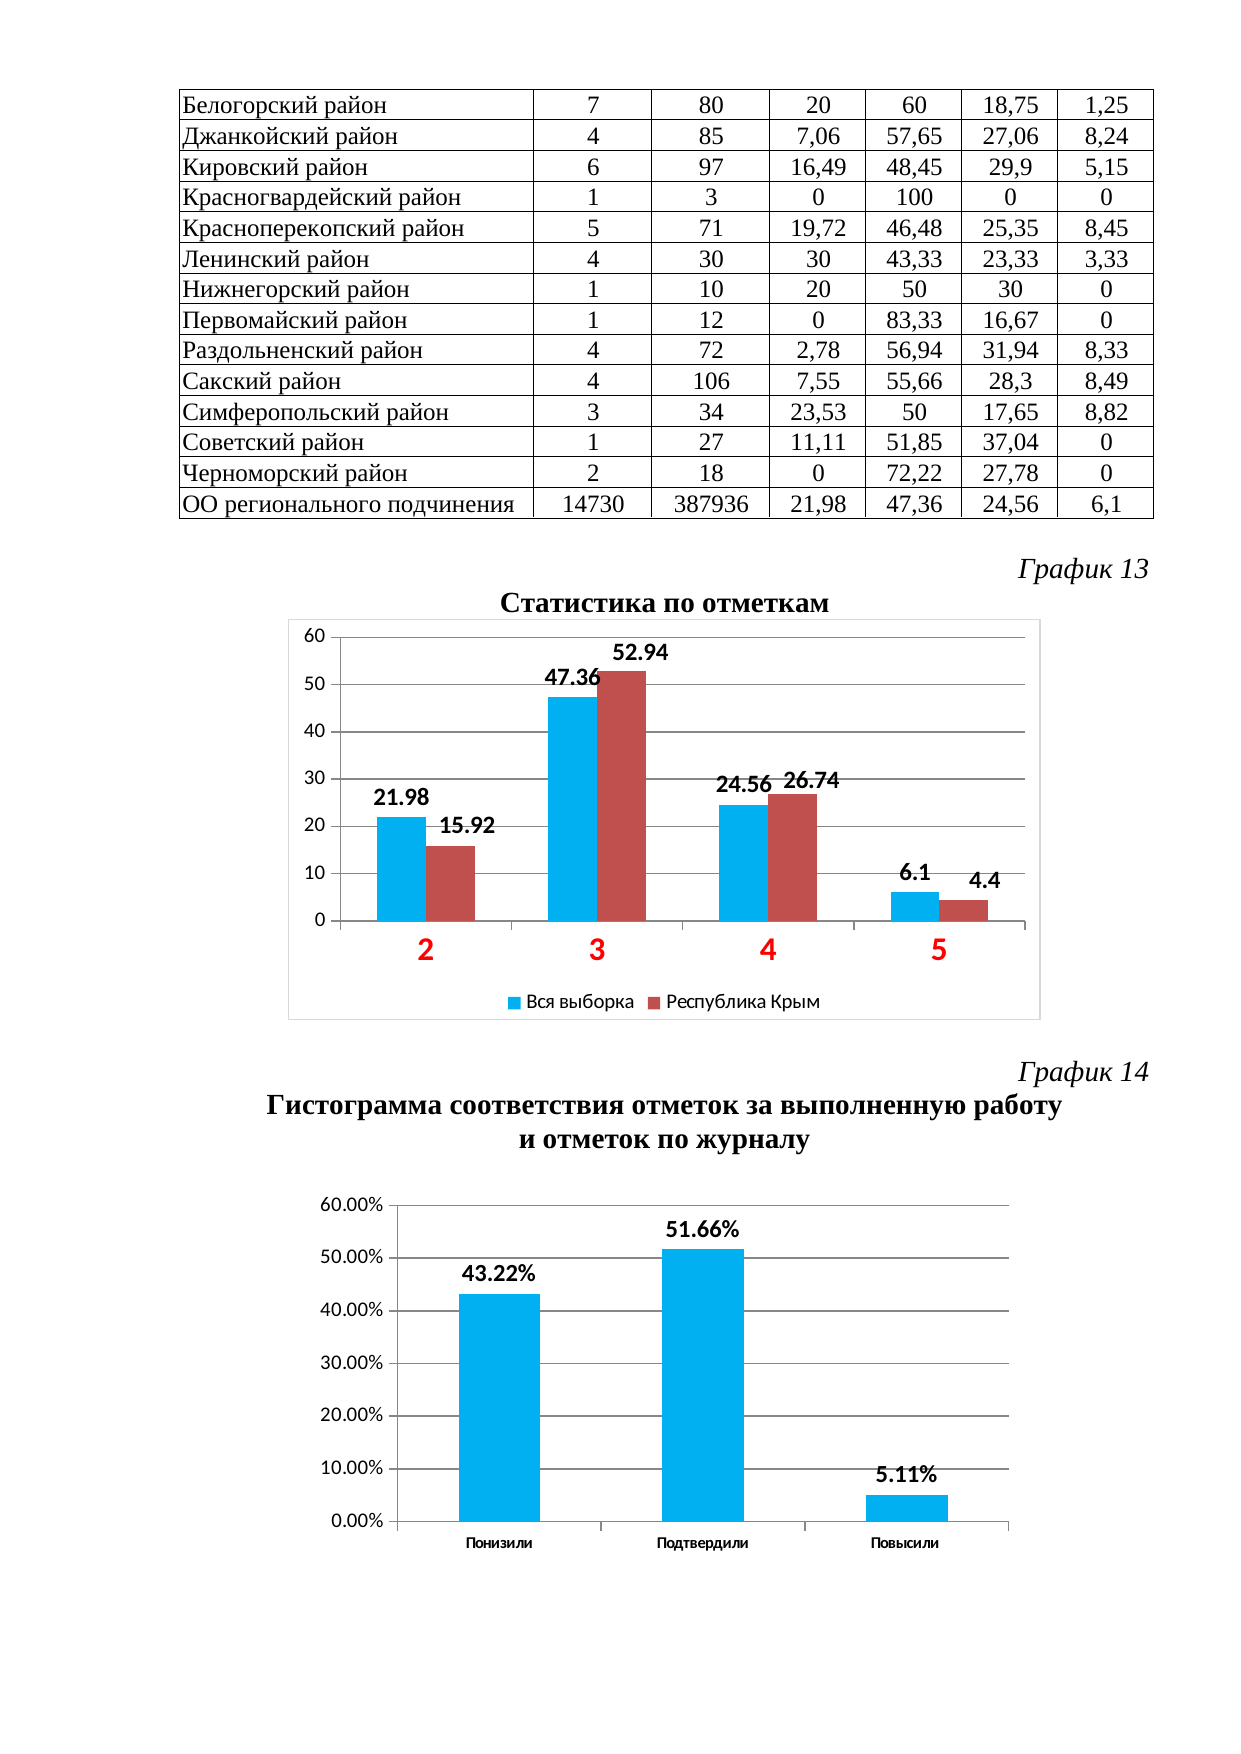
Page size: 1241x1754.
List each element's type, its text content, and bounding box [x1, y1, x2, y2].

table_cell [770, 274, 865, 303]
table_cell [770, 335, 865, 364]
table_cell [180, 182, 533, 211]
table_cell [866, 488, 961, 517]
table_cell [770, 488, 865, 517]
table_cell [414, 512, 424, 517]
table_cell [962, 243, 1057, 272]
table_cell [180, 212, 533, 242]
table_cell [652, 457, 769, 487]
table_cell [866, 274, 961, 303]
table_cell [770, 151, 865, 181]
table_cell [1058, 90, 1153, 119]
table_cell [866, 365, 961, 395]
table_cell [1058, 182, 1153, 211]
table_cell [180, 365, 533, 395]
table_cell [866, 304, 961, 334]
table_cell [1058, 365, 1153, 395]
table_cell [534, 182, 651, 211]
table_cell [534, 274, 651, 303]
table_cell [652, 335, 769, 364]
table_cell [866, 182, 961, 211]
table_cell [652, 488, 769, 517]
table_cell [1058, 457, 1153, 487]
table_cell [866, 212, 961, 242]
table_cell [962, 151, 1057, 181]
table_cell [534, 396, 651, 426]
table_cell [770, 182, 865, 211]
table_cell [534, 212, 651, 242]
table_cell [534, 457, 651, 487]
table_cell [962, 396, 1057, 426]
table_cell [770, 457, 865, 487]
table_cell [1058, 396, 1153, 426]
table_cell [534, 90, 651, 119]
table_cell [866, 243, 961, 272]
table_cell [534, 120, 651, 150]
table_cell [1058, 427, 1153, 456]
text и отметок по журналу [177, 1121, 1152, 1154]
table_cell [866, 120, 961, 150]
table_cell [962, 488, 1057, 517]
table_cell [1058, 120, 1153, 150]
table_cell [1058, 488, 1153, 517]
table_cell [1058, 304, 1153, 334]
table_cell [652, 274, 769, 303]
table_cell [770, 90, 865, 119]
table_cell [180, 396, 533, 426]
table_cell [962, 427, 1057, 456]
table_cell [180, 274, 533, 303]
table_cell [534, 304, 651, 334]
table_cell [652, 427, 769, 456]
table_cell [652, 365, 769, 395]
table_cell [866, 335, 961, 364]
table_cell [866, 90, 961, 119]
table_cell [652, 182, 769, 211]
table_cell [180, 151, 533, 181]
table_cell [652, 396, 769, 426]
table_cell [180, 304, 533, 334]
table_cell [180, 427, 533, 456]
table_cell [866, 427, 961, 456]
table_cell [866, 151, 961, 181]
text График 14 [177, 1054, 1152, 1087]
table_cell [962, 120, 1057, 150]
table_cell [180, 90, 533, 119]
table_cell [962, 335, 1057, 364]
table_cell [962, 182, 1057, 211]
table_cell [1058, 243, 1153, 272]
text График 13 [177, 551, 1152, 585]
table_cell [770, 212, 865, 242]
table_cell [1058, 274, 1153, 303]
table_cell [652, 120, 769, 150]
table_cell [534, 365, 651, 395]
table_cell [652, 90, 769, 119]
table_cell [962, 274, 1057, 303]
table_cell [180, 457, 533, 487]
text Статистика по отметкам [177, 585, 1152, 618]
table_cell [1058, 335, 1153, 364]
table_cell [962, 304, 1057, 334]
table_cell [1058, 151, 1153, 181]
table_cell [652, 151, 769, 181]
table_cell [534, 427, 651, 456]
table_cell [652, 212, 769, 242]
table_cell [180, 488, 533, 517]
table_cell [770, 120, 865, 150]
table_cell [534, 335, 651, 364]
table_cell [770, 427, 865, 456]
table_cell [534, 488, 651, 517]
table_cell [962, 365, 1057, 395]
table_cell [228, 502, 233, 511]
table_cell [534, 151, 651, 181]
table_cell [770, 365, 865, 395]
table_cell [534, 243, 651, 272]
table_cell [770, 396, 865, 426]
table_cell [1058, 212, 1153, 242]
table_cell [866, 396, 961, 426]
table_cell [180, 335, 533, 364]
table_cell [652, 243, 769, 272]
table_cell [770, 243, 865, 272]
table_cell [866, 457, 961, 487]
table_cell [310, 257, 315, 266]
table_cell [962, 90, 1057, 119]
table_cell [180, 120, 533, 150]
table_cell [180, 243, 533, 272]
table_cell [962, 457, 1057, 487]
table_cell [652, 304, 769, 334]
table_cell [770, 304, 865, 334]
text Гистограмма соответствия отметок за выполненную работу [177, 1087, 1152, 1121]
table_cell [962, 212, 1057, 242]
